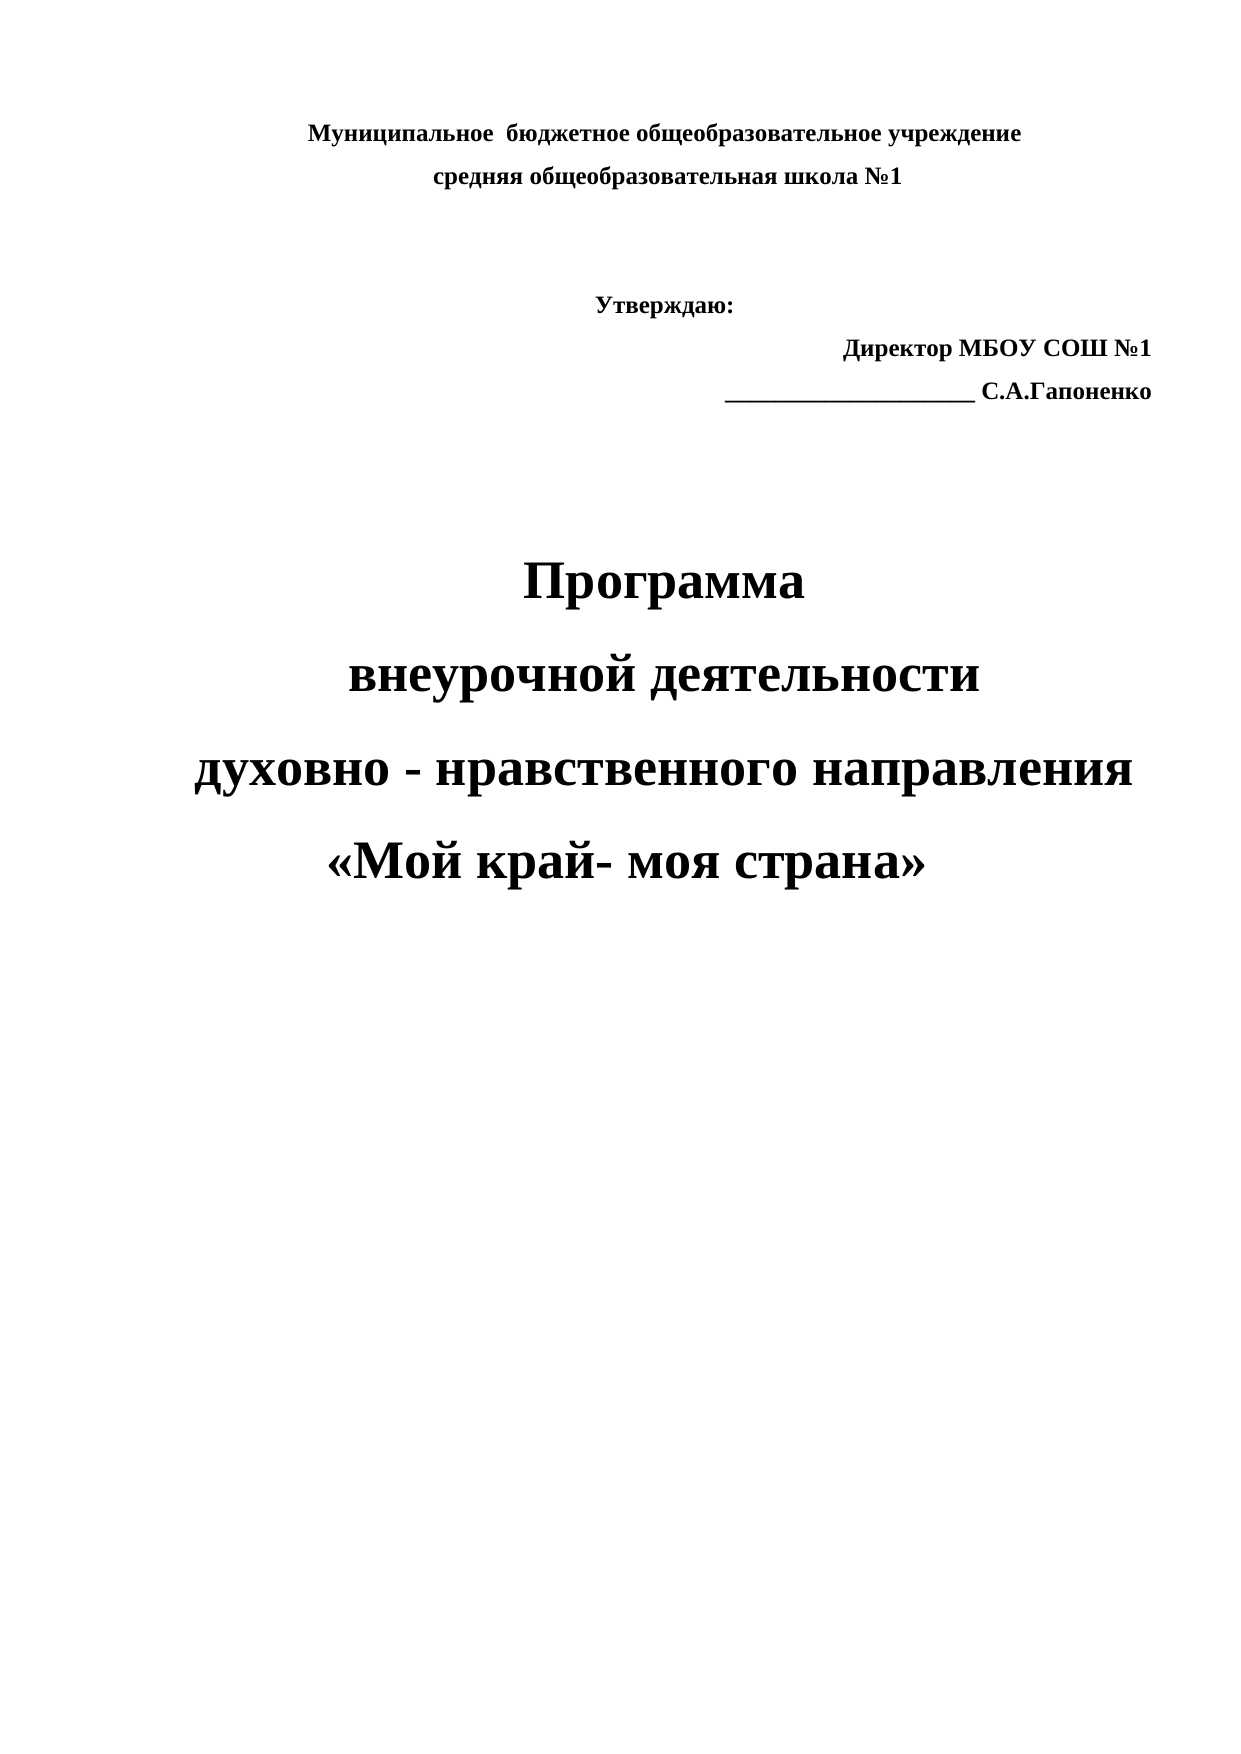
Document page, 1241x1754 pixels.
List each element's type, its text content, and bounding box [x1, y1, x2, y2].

text Директор МБОУ СОШ №1 [177, 333, 1152, 362]
text Муниципальное бюджетное общеобразовательное учреждение [177, 118, 1152, 147]
text внеурочной деятельности [177, 641, 1152, 703]
text ____________________ С.А.Гапоненко [177, 376, 1152, 405]
text Утверждаю: [177, 204, 1152, 319]
text Программа [177, 547, 1152, 610]
text средняя общеобразовательная школа №1 [177, 161, 1152, 190]
text духовно - нравственного направления [177, 734, 1152, 797]
text «Мой край- моя страна» [177, 828, 1152, 890]
